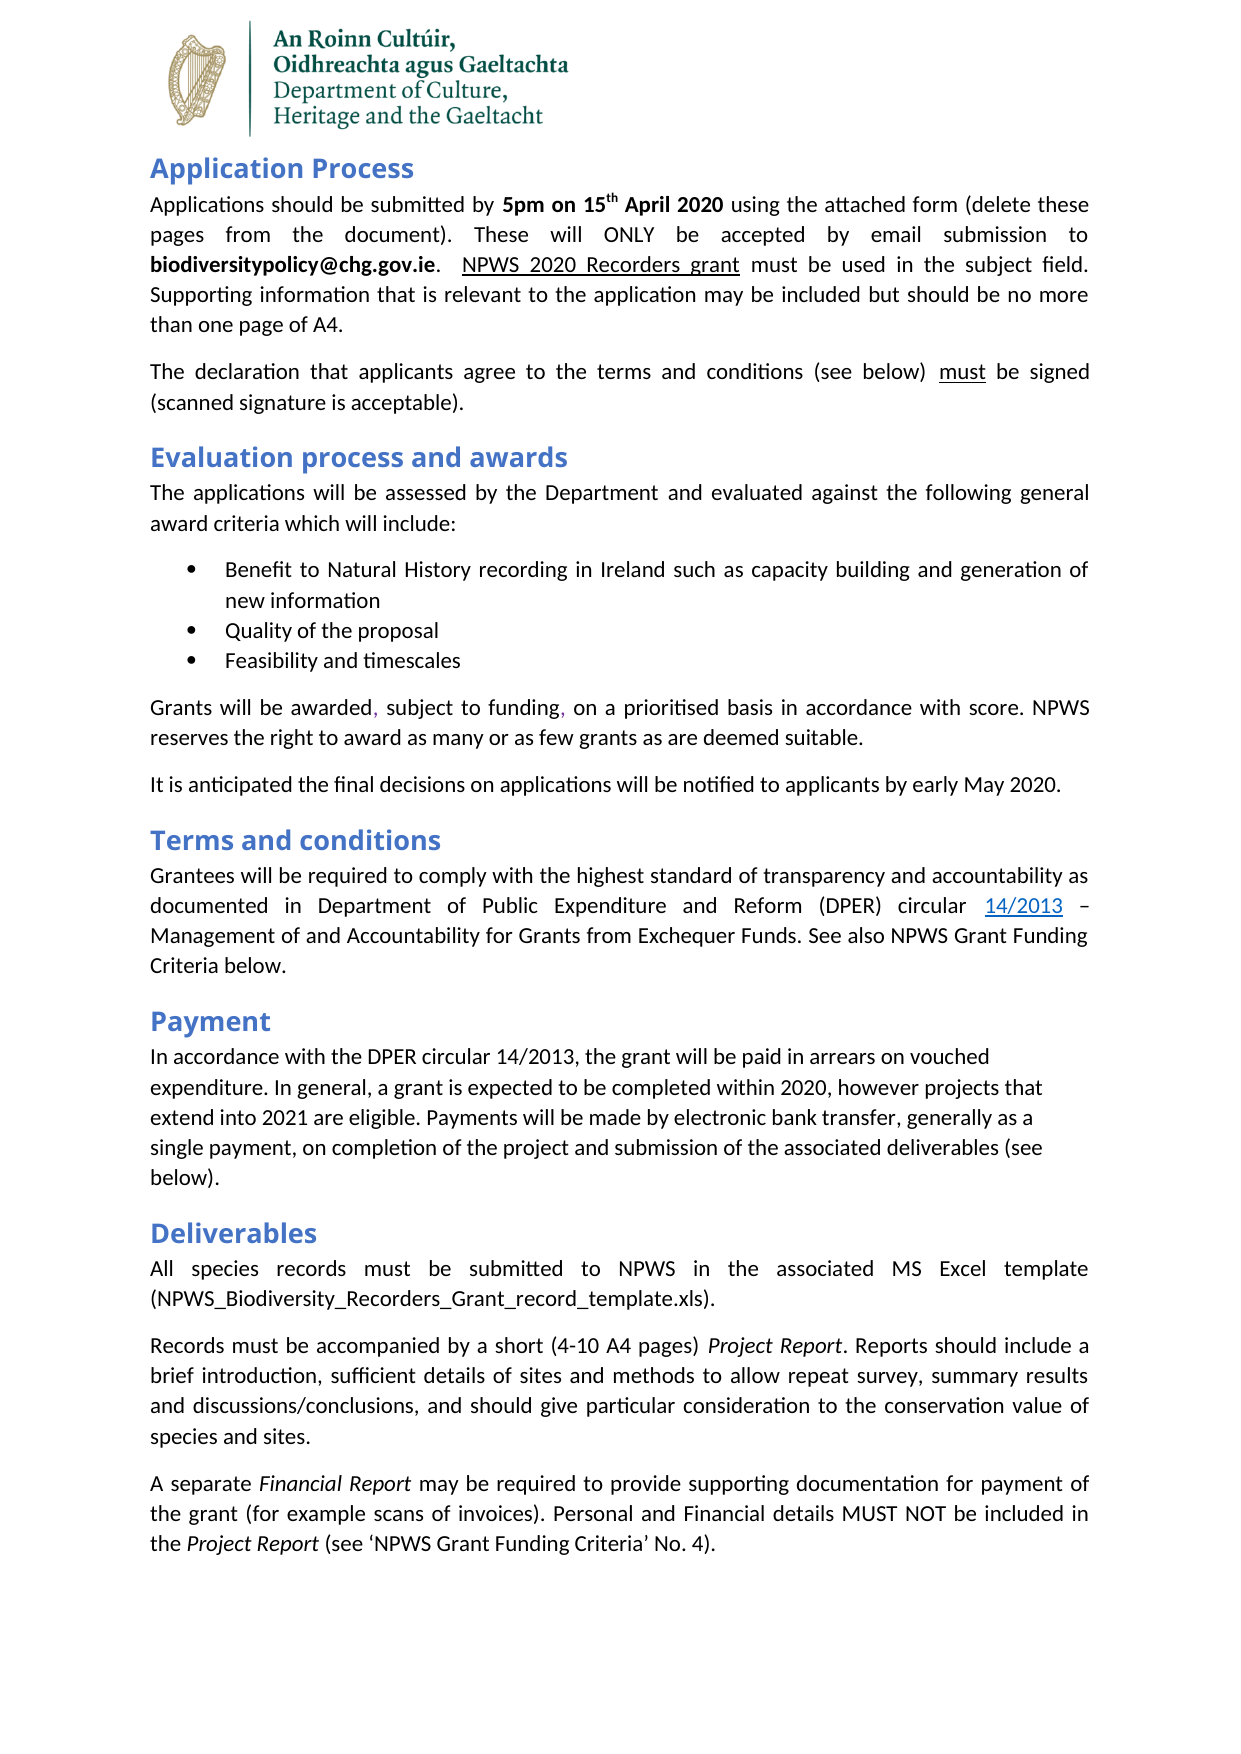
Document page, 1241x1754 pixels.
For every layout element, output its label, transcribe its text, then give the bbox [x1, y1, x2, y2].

text It is anticipated the final decisions on applications will be notified to applicants by early May 2020. [150, 770, 1090, 798]
text A separate Financial Report may be required to provide supporting documentation for payment of the grant (for example scans of invoices). Personal and Financial details MUST NOT be included in the Project Report (see ‘NPWS Grant Funding Criteria’ No. 4). [150, 1469, 1090, 1557]
list Feasibility and timescales [187, 646, 1090, 674]
text The applications will be assessed by the Department and evaluated against the following general award criteria which will include: [150, 478, 1090, 537]
subtitle Evaluation process and awards [150, 439, 1090, 476]
list Quality of the proposal [187, 616, 1090, 644]
text The declaration that applicants agree to the terms and conditions (see below) must be signed (scanned signature is acceptable). [150, 357, 1090, 416]
text Grantees will be required to comply with the highest standard of transparency and accountability as documented in Department of Public Expenditure and Reform (DPER) circular 14/2013 – Management of and Accountability for Grants from Exchequer Funds. See also NPWS Grant Funding Criteria below. [150, 861, 1090, 980]
text All species records must be submitted to NPWS in the associated MS Excel template (NPWS_Biodiversity_Recorders_Grant_record_template.xls). [150, 1254, 1090, 1312]
list Benefit to Natural History recording in Ireland such as capacity building and generation of new information [187, 556, 1090, 614]
subtitle Deliverables [150, 1214, 1090, 1251]
picture [130, 0, 596, 163]
subtitle Application Process [150, 150, 1090, 187]
text Records must be accompanied by a short (4-10 A4 pages) Project Report. Reports should include a brief introduction, sufficient details of sites and methods to allow repeat survey, summary results and discussions/conclusions, and should give particular consideration to the conservation value of species and sites. [150, 1331, 1090, 1450]
text Grants will be awarded, subject to funding, on a prioritised basis in accordance with score. NPWS reserves the right to award as many or as few grants as are deemed suitable. [150, 693, 1090, 751]
subtitle Payment [150, 1003, 1090, 1039]
text Applications should be submitted by 5pm on 15th April 2020 using the attached form (delete these pages from the document). These will ONLY be accepted by email submission to biodiversitypolicy@chg.gov.ie. NPWS 2020 Recorders grant must be used in the subject field. Supporting information that is relevant to the application may be included but should be no more than one page of A4. [150, 190, 1090, 339]
subtitle Terms and conditions [150, 821, 1090, 858]
text In accordance with the DPER circular 14/2013, the grant will be paid in arrears on vouched expenditure. In general, a grant is expected to be completed within 2020, however projects that extend into 2021 are eligible. Payments will be made by electronic bank transfer, generally as a single payment, on completion of the project and submission of the associated deliverables (see below). [150, 1042, 1090, 1191]
